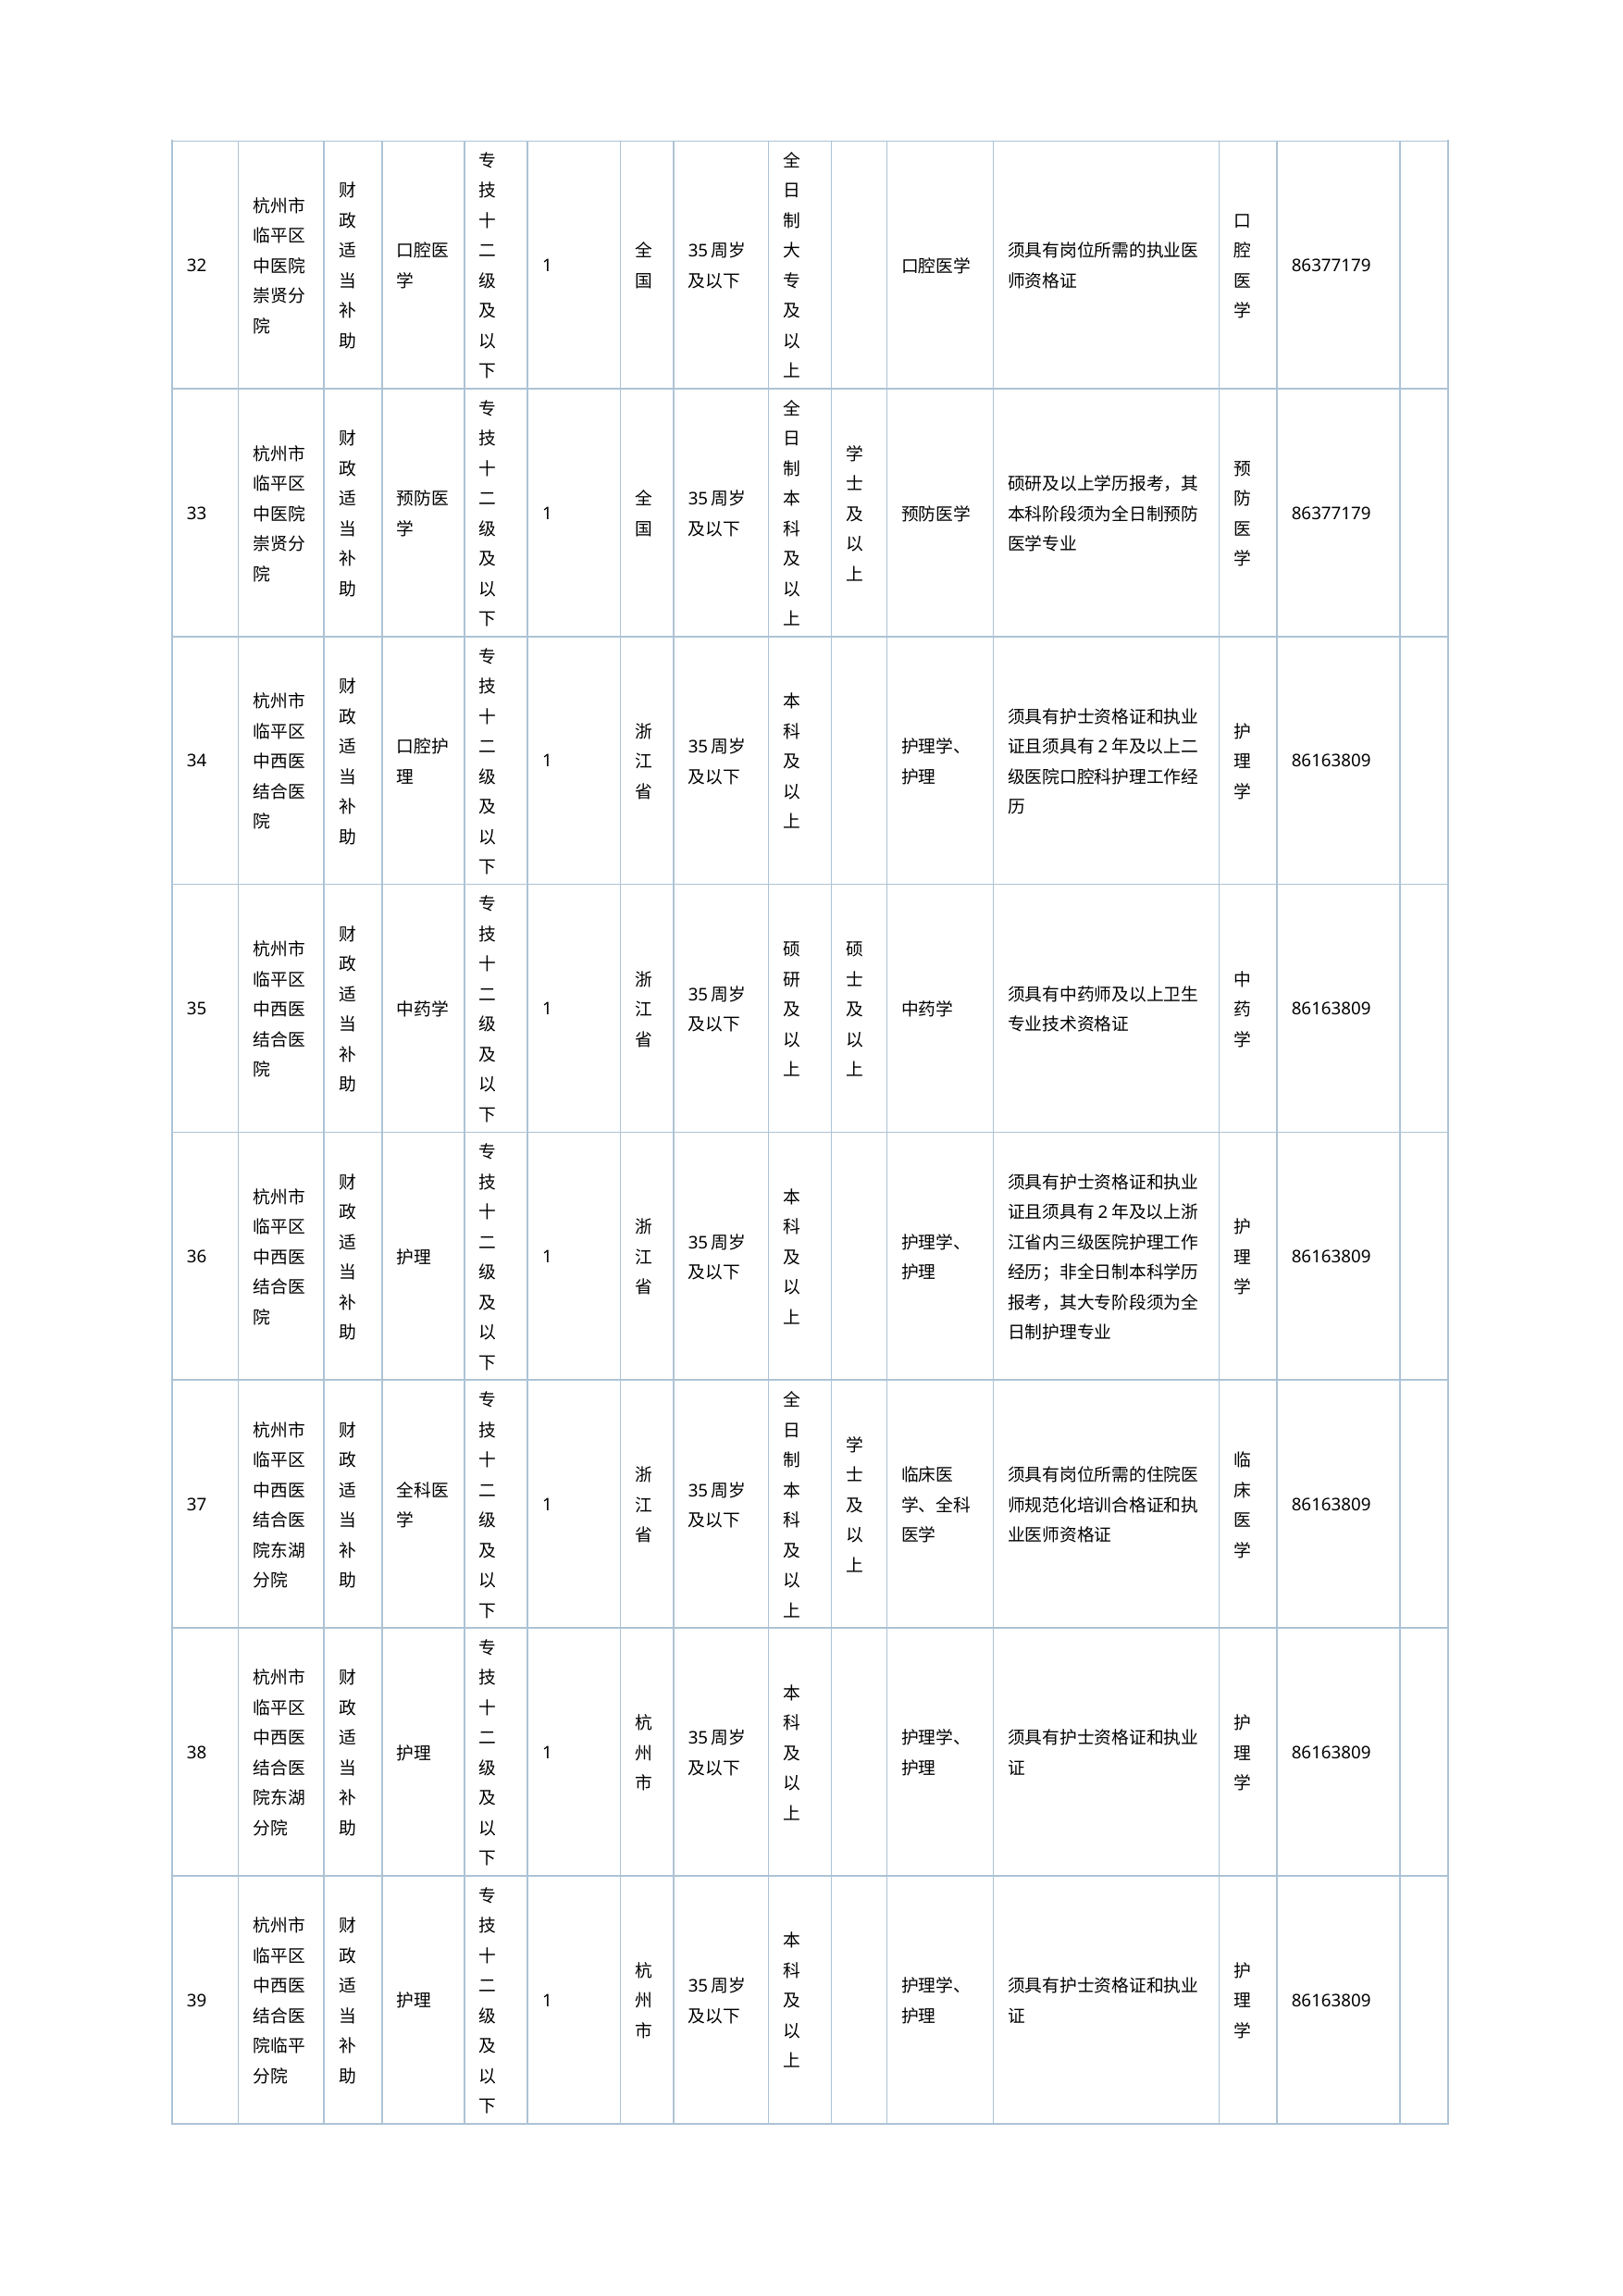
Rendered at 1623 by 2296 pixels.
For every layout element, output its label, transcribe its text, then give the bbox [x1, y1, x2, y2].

table_cell 中药学 [887, 885, 993, 1132]
table_cell 全国 [621, 142, 673, 388]
table_cell 36 [173, 1133, 238, 1379]
table_cell 全日制本科及以上 [769, 1381, 831, 1627]
table_cell 1 [528, 1381, 620, 1627]
table_cell 杭州市 [621, 1877, 673, 2123]
table_cell 35周岁及以下 [675, 390, 768, 636]
table_cell 32 [173, 142, 238, 388]
table_cell 财政适当补助 [325, 885, 381, 1132]
table_cell 中药学 [1220, 885, 1276, 1132]
table_cell 预防医学 [383, 390, 464, 636]
table_cell 1 [528, 1877, 620, 2123]
table_cell 专技十二级及以下 [465, 1877, 527, 2123]
table_cell 财政适当补助 [325, 142, 381, 388]
table_cell 须具有护士资格证和执业证 [994, 1877, 1219, 2123]
table_cell 本科及以上 [769, 1629, 831, 1875]
table_cell 护理 [383, 1133, 464, 1379]
table_cell 杭州市临平区中西医结合医院临平分院 [239, 1877, 323, 2123]
table_cell 须具有岗位所需的执业医师资格证 [994, 142, 1219, 388]
table_cell [1401, 1133, 1447, 1379]
table_cell 34 [173, 638, 238, 884]
table_cell [832, 142, 886, 388]
table_cell 86377179 [1278, 142, 1399, 388]
table_cell 护理学、护理 [887, 1877, 993, 2123]
table_cell 硕士及以上 [832, 885, 886, 1132]
table_cell 本科及以上 [769, 1877, 831, 2123]
table_cell 须具有护士资格证和执业证 [994, 1629, 1219, 1875]
table_cell 35周岁及以下 [675, 638, 768, 884]
table_cell 临床医学、全科医学 [887, 1381, 993, 1627]
table_cell [1401, 1877, 1447, 2123]
table_cell 86163809 [1278, 1629, 1399, 1875]
table_cell 全国 [621, 390, 673, 636]
table_cell 杭州市临平区中医院崇贤分院 [239, 142, 323, 388]
table_cell [832, 1629, 886, 1875]
table_cell 35周岁及以下 [675, 1877, 768, 2123]
table_cell 预防医学 [1220, 390, 1276, 636]
table_cell 口腔护理 [383, 638, 464, 884]
table_cell [1401, 885, 1447, 1132]
table_cell 护理 [383, 1877, 464, 2123]
table_cell 35周岁及以下 [675, 1133, 768, 1379]
table_cell 杭州市 [621, 1629, 673, 1875]
table_cell 浙江省 [621, 1381, 673, 1627]
table_cell 35周岁及以下 [675, 1629, 768, 1875]
table_cell 杭州市临平区中西医结合医院 [239, 1133, 323, 1379]
table_cell 86163809 [1278, 638, 1399, 884]
table_cell 硕研及以上学历报考，其本科阶段须为全日制预防医学专业 [994, 390, 1219, 636]
table_cell 86163809 [1278, 1381, 1399, 1627]
table_cell 专技十二级及以下 [465, 1133, 527, 1379]
table_cell 口腔医学 [887, 142, 993, 388]
table_cell 全日制大专及以上 [769, 142, 831, 388]
table_cell 护理学、护理 [887, 1133, 993, 1379]
table_cell [1401, 1629, 1447, 1875]
table_cell 1 [528, 885, 620, 1132]
table_cell 专技十二级及以下 [465, 1629, 527, 1875]
table_cell 学士及以上 [832, 1381, 886, 1627]
table_cell 护理学 [1220, 1877, 1276, 2123]
table_cell [1401, 390, 1447, 636]
table_cell 杭州市临平区中西医结合医院 [239, 885, 323, 1132]
table_cell 全日制本科及以上 [769, 390, 831, 636]
table_cell 35 [173, 885, 238, 1132]
table_cell 浙江省 [621, 885, 673, 1132]
table_cell 专技十二级及以下 [465, 1381, 527, 1627]
table_cell 浙江省 [621, 1133, 673, 1379]
table_cell 1 [528, 638, 620, 884]
table_cell 预防医学 [887, 390, 993, 636]
table_cell 硕研及以上 [769, 885, 831, 1132]
table_cell 护理学、护理 [887, 1629, 993, 1875]
table_cell 38 [173, 1629, 238, 1875]
table_cell 35周岁及以下 [675, 142, 768, 388]
table_cell 专技十二级及以下 [465, 638, 527, 884]
table_cell 临床医学 [1220, 1381, 1276, 1627]
table_cell 口腔医学 [1220, 142, 1276, 388]
table_cell 财政适当补助 [325, 390, 381, 636]
table_cell 杭州市临平区中医院崇贤分院 [239, 390, 323, 636]
table_cell 杭州市临平区中西医结合医院 [239, 638, 323, 884]
table_cell 33 [173, 390, 238, 636]
table_cell 须具有护士资格证和执业证且须具有2年及以上浙江省内三级医院护理工作经历；非全日制本科学历报考，其大专阶段须为全日制护理专业 [994, 1133, 1219, 1379]
table_cell 须具有岗位所需的住院医师规范化培训合格证和执业医师资格证 [994, 1381, 1219, 1627]
table_cell 浙江省 [621, 638, 673, 884]
table_cell 学士及以上 [832, 390, 886, 636]
table_cell 财政适当补助 [325, 1629, 381, 1875]
table_cell 35周岁及以下 [675, 885, 768, 1132]
table_cell 专技十二级及以下 [465, 885, 527, 1132]
table_cell 本科及以上 [769, 638, 831, 884]
table_cell 护理学 [1220, 1629, 1276, 1875]
table_cell 专技十二级及以下 [465, 142, 527, 388]
table_cell 护理学 [1220, 638, 1276, 884]
table_cell 财政适当补助 [325, 1133, 381, 1379]
table_cell [832, 1877, 886, 2123]
table_cell 全科医学 [383, 1381, 464, 1627]
table_cell [1401, 1381, 1447, 1627]
table_cell 1 [528, 142, 620, 388]
table_cell [1401, 142, 1447, 388]
table_cell 专技十二级及以下 [465, 390, 527, 636]
table_cell 财政适当补助 [325, 1381, 381, 1627]
table_cell 37 [173, 1381, 238, 1627]
table_cell [1401, 638, 1447, 884]
table_cell 护理学、护理 [887, 638, 993, 884]
table_cell 须具有护士资格证和执业证且须具有2年及以上二级医院口腔科护理工作经历 [994, 638, 1219, 884]
table_cell 口腔医学 [383, 142, 464, 388]
table_cell 1 [528, 1133, 620, 1379]
table_cell 杭州市临平区中西医结合医院东湖分院 [239, 1629, 323, 1875]
table_cell 护理学 [1220, 1133, 1276, 1379]
table_cell 35周岁及以下 [675, 1381, 768, 1627]
table_cell 86163809 [1278, 1133, 1399, 1379]
table_cell 86163809 [1278, 885, 1399, 1132]
table_cell [832, 638, 886, 884]
table_cell 1 [528, 390, 620, 636]
table_cell 杭州市临平区中西医结合医院东湖分院 [239, 1381, 323, 1627]
table_cell 86377179 [1278, 390, 1399, 636]
table_cell 1 [528, 1629, 620, 1875]
table_cell 财政适当补助 [325, 638, 381, 884]
table_cell 39 [173, 1877, 238, 2123]
table_cell 须具有中药师及以上卫生专业技术资格证 [994, 885, 1219, 1132]
table_cell 财政适当补助 [325, 1877, 381, 2123]
table_cell 护理 [383, 1629, 464, 1875]
table_cell 86163809 [1278, 1877, 1399, 2123]
table_cell [832, 1133, 886, 1379]
table_cell 本科及以上 [769, 1133, 831, 1379]
table_cell 中药学 [383, 885, 464, 1132]
